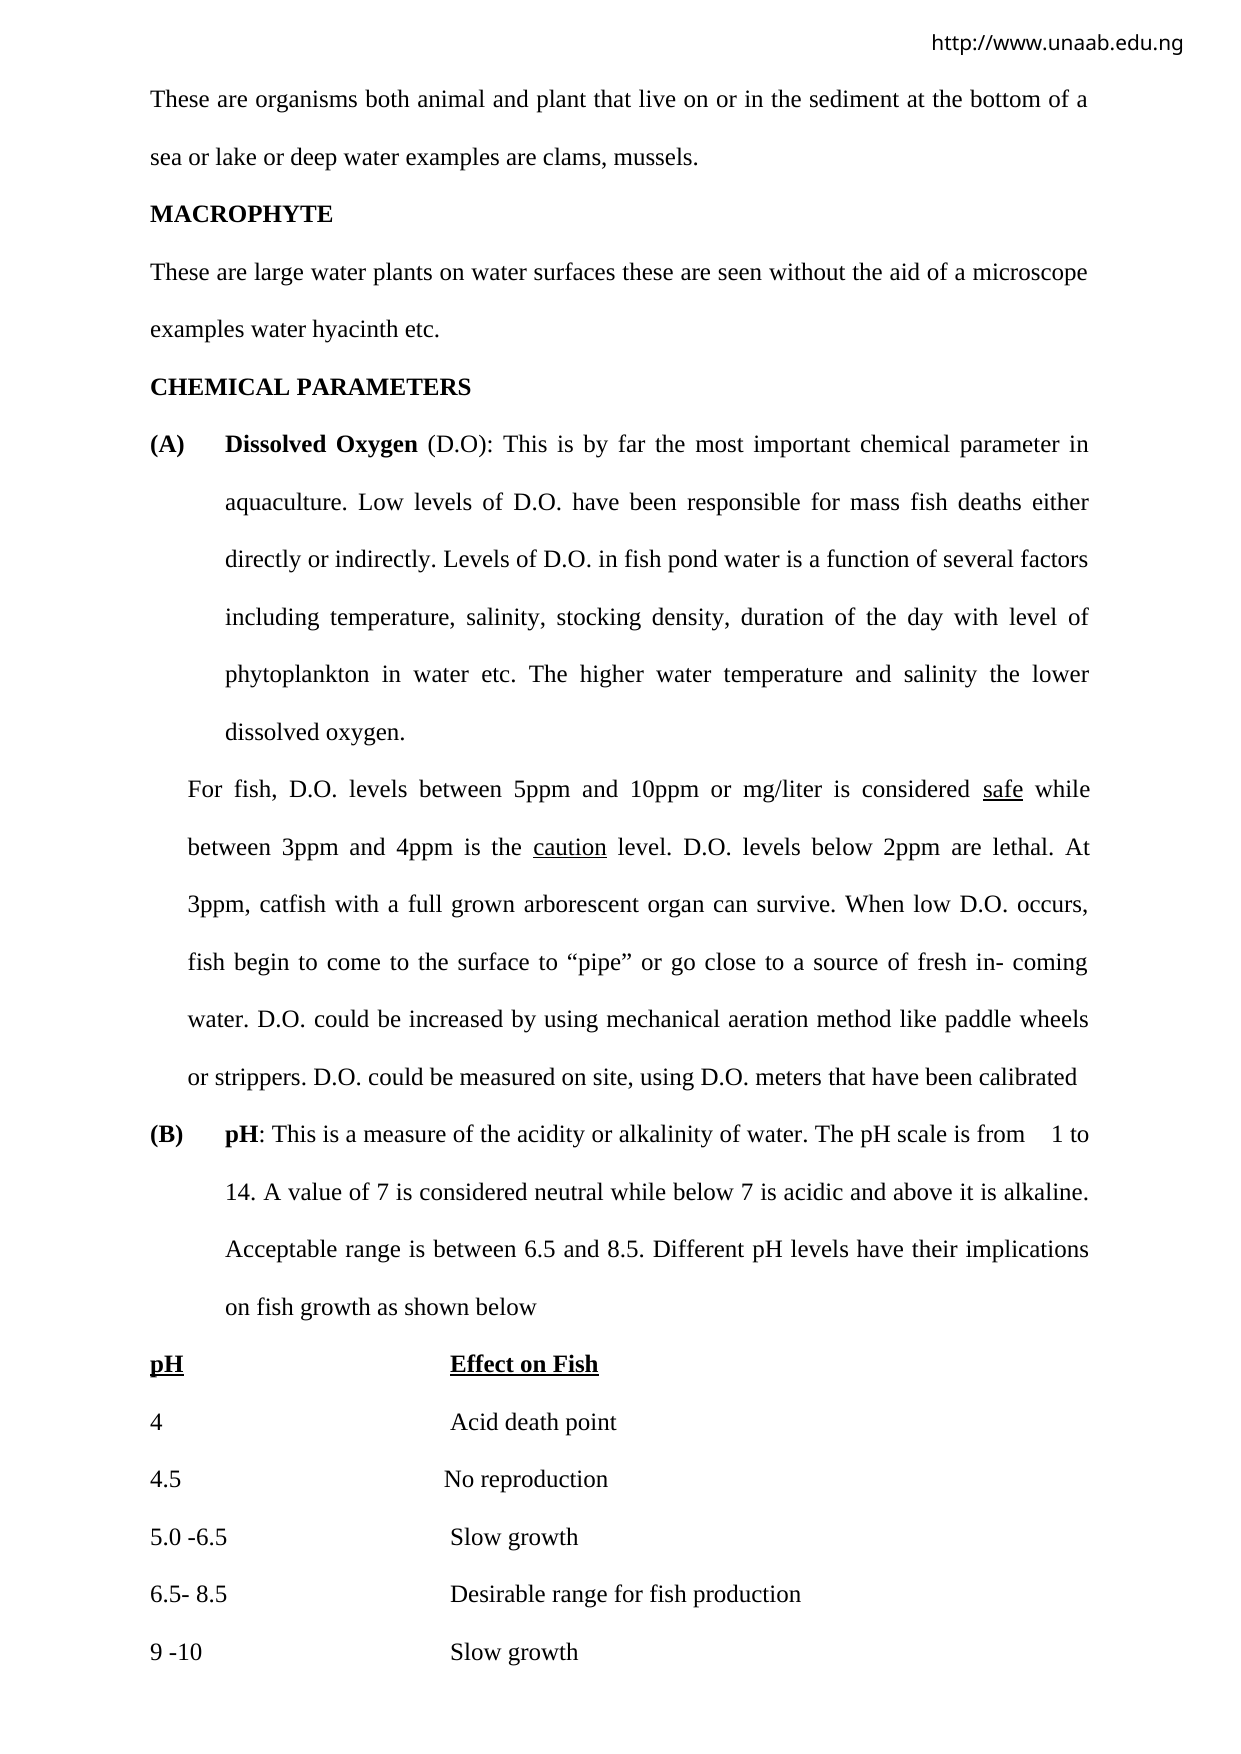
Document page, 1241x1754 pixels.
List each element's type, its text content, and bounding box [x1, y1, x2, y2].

text For fish, D.O. levels between 5ppm and 10ppm or mg/liter is considered safe while between 3ppm and 4ppm is the caution level. D.O. levels below 2ppm are lethal. At 3ppm, catfish with a full grown arborescent organ can survive. When low D.O. occurs, fish begin to come to the surface to “pipe” or go close to a source of fresh in- coming water. D.O. could be increased by using mechanical aeration method like paddle wheels or strippers. D.O. could be measured on site, using D.O. meters that have been calibrated [187, 774, 1090, 1091]
text 6.5- 8.5 Desirable range for fish production [150, 1579, 1090, 1608]
text 9 -10 Slow growth [150, 1637, 1090, 1666]
text 5.0 -6.5 Slow growth [150, 1522, 1090, 1551]
text CHEMICAL PARAMETERS [150, 372, 1090, 401]
text (A) Dissolved Oxygen (D.O): This is by far the most important chemical parameter in aquaculture. Low levels of D.O. have been responsible for mass fish deaths either directly or indirectly. Levels of D.O. in fish pond water is a function of several factors including temperature, salinity, stocking density, duration of the day with level of phytoplankton in water etc. The higher water temperature and salinity the lower dissolved oxygen. [150, 429, 1090, 746]
text 4 Acid death point [150, 1407, 1090, 1436]
text pH Effect on Fish [150, 1349, 1090, 1378]
text MACROPHYTE [150, 199, 1090, 228]
text These are large water plants on water surfaces these are seen without the aid of a microscope examples water hyacinth etc. [150, 257, 1090, 343]
text These are organisms both animal and plant that live on or in the sediment at the bottom of a sea or lake or deep water examples are clams, mussels. [150, 84, 1090, 171]
text (B) pH: This is a measure of the acidity or alkalinity of water. The pH scale is from 1 to 14. A value of 7 is considered neutral while below 7 is acidic and above it is alkaline. Acceptable range is between 6.5 and 8.5. Different pH levels have their implications on fish growth as shown below [150, 1119, 1090, 1321]
text 4.5 No reproduction [150, 1464, 1090, 1493]
